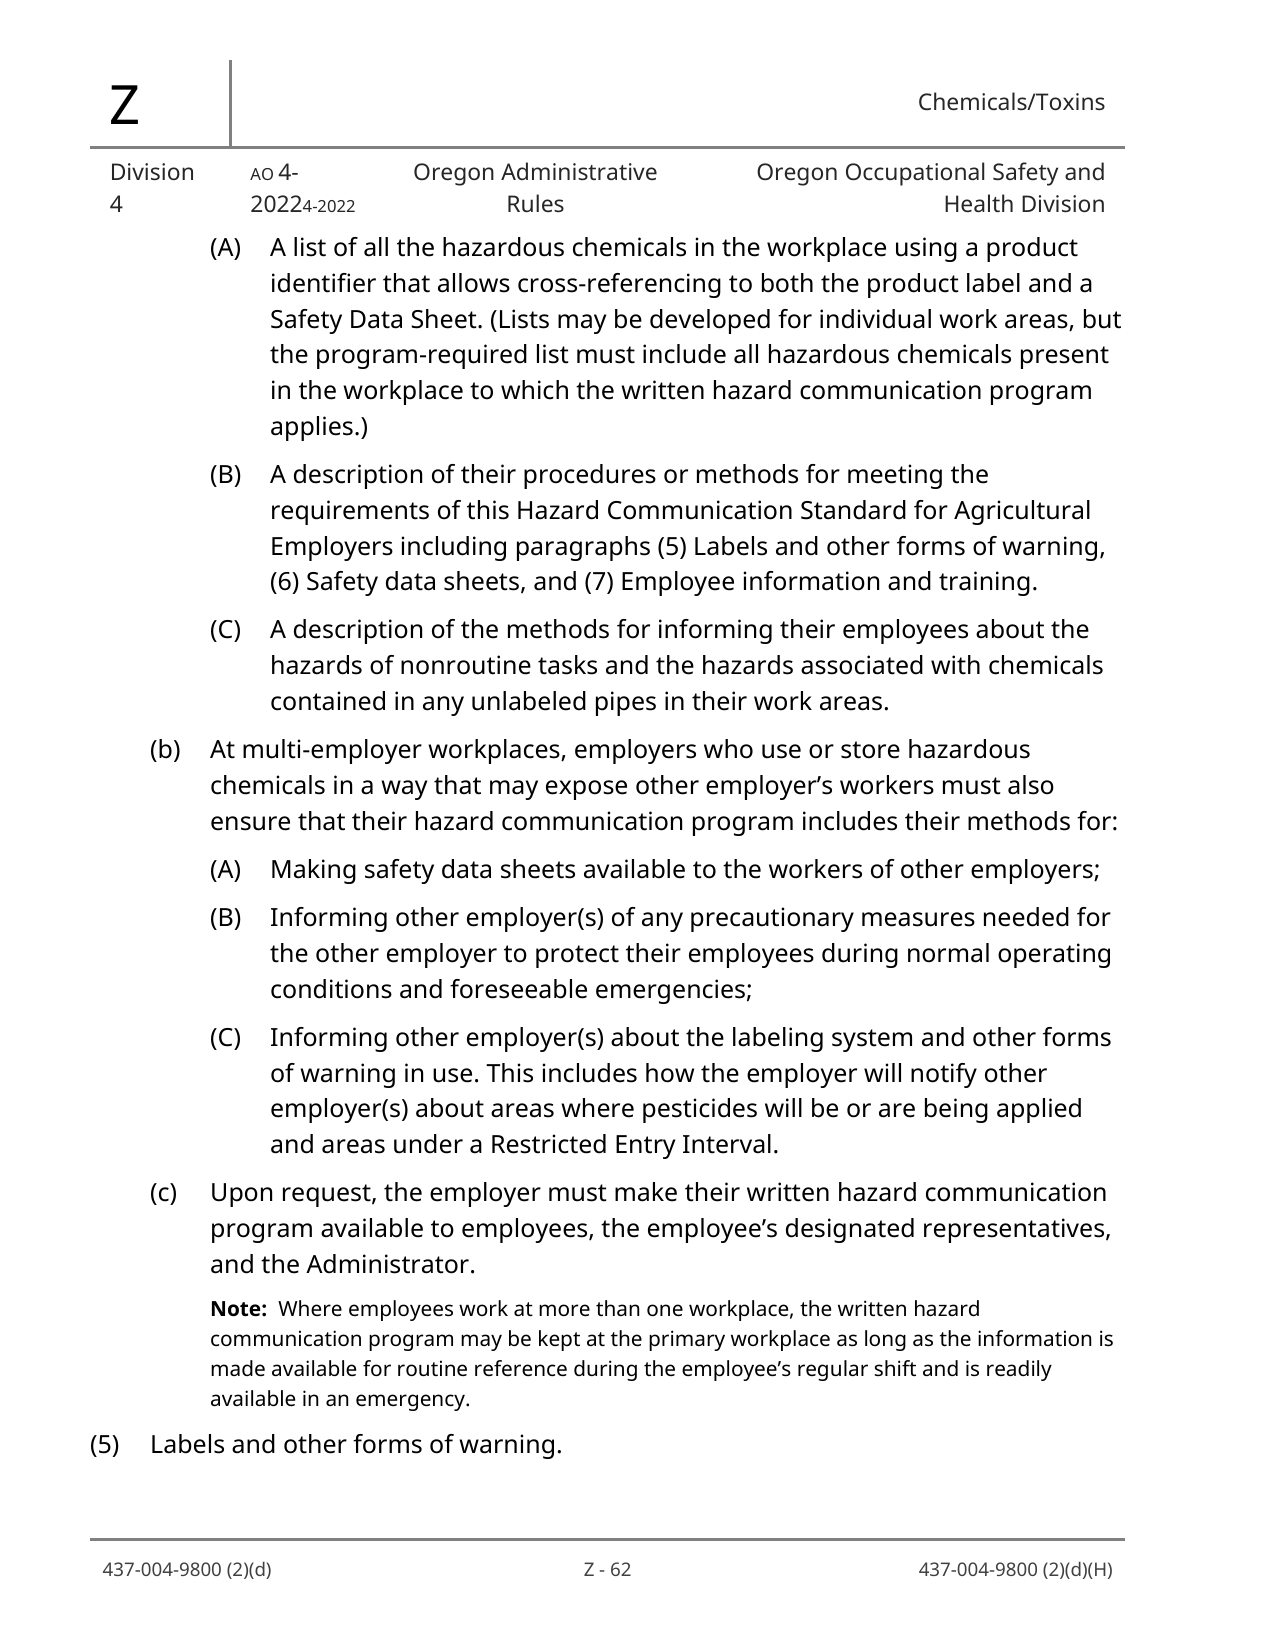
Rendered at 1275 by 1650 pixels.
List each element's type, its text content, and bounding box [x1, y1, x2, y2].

list (A) Making safety data sheets available to the workers of other employers; [210, 852, 1125, 886]
list (C) A description of the methods for informing their employees about the hazards of nonroutine tasks and the hazards associated with chemicals contained in any unlabeled pipes in their work areas. [210, 612, 1125, 718]
list (5) Labels and other forms of warning. [90, 1426, 1125, 1460]
list (A) A list of all the hazardous chemicals in the workplace using a product identifier that allows cross-referencing to both the product label and a Safety Data Sheet. (Lists may be developed for individual work areas, but the program-required list must include all hazardous chemicals present in the workplace to which the written hazard communication program applies.) [210, 150, 1125, 443]
list Note: Where employees work at more than one workplace, the written hazard communication program may be kept at the primary workplace as long as the information is made available for routine reference during the employee’s regular shift and is readily available in an emergency. [150, 1294, 1125, 1412]
list (c) Upon request, the employer must make their written hazard communication program available to employees, the employee’s designated representatives, and the Administrator. [150, 1175, 1125, 1280]
list (B) Informing other employer(s) of any precautionary measures needed for the other employer to protect their employees during normal operating conditions and foreseeable emergencies; [210, 900, 1125, 1005]
list (B) A description of their procedures or methods for meeting the requirements of this Hazard Communication Standard for Agricultural Employers including paragraphs (5) Labels and other forms of warning, (6) Safety data sheets, and (7) Employee information and training. [210, 457, 1125, 598]
list (C) Informing other employer(s) about the labeling system and other forms of warning in use. This includes how the employer will notify other employer(s) about areas where pesticides will be or are being applied and areas under a Restricted Entry Interval. [210, 1019, 1125, 1161]
list (b) At multi-employer workplaces, employers who use or store hazardous chemicals in a way that may expose other employer’s workers must also ensure that their hazard communication program includes their methods for: [150, 732, 1125, 837]
